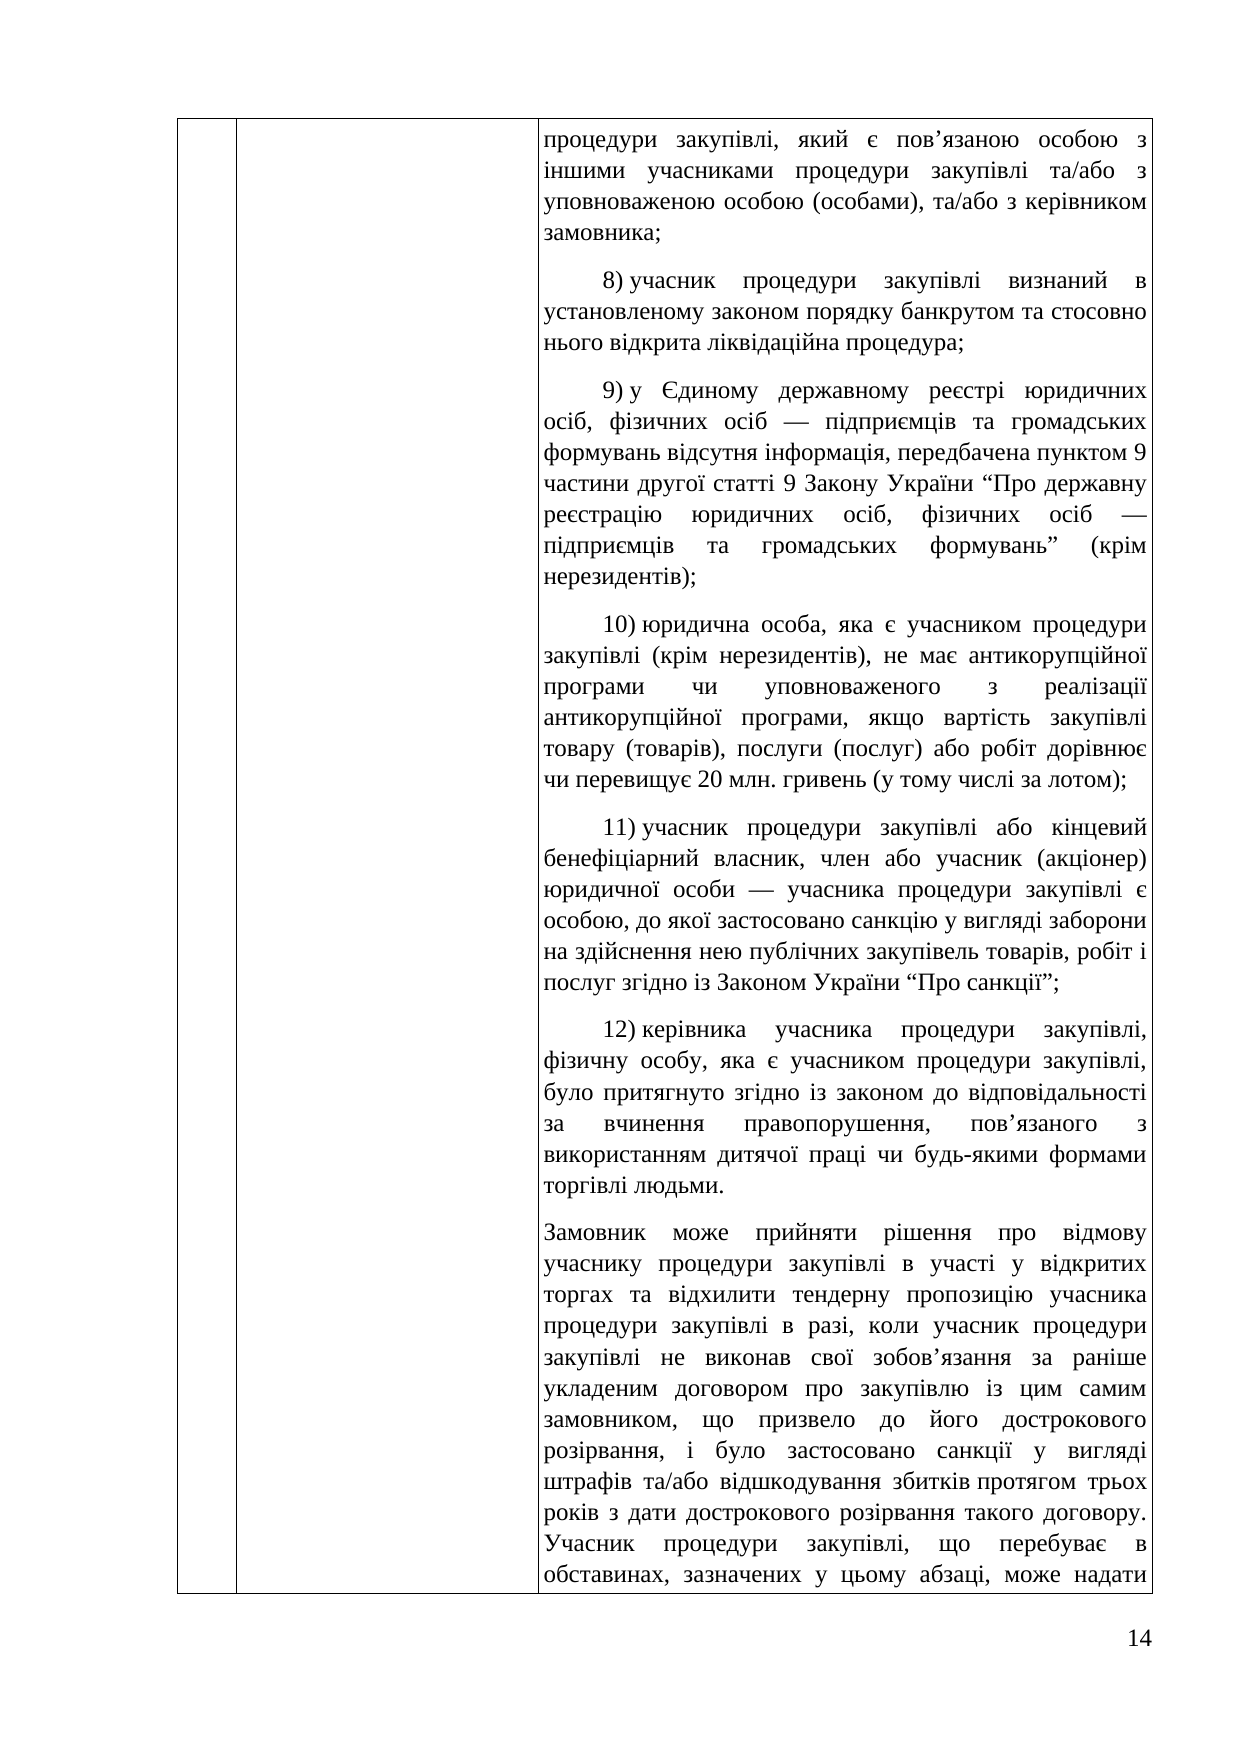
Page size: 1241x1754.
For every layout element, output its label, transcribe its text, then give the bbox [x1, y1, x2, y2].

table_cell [539, 119, 1152, 1593]
table_cell 5 [178, 119, 236, 1593]
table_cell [237, 119, 538, 1593]
